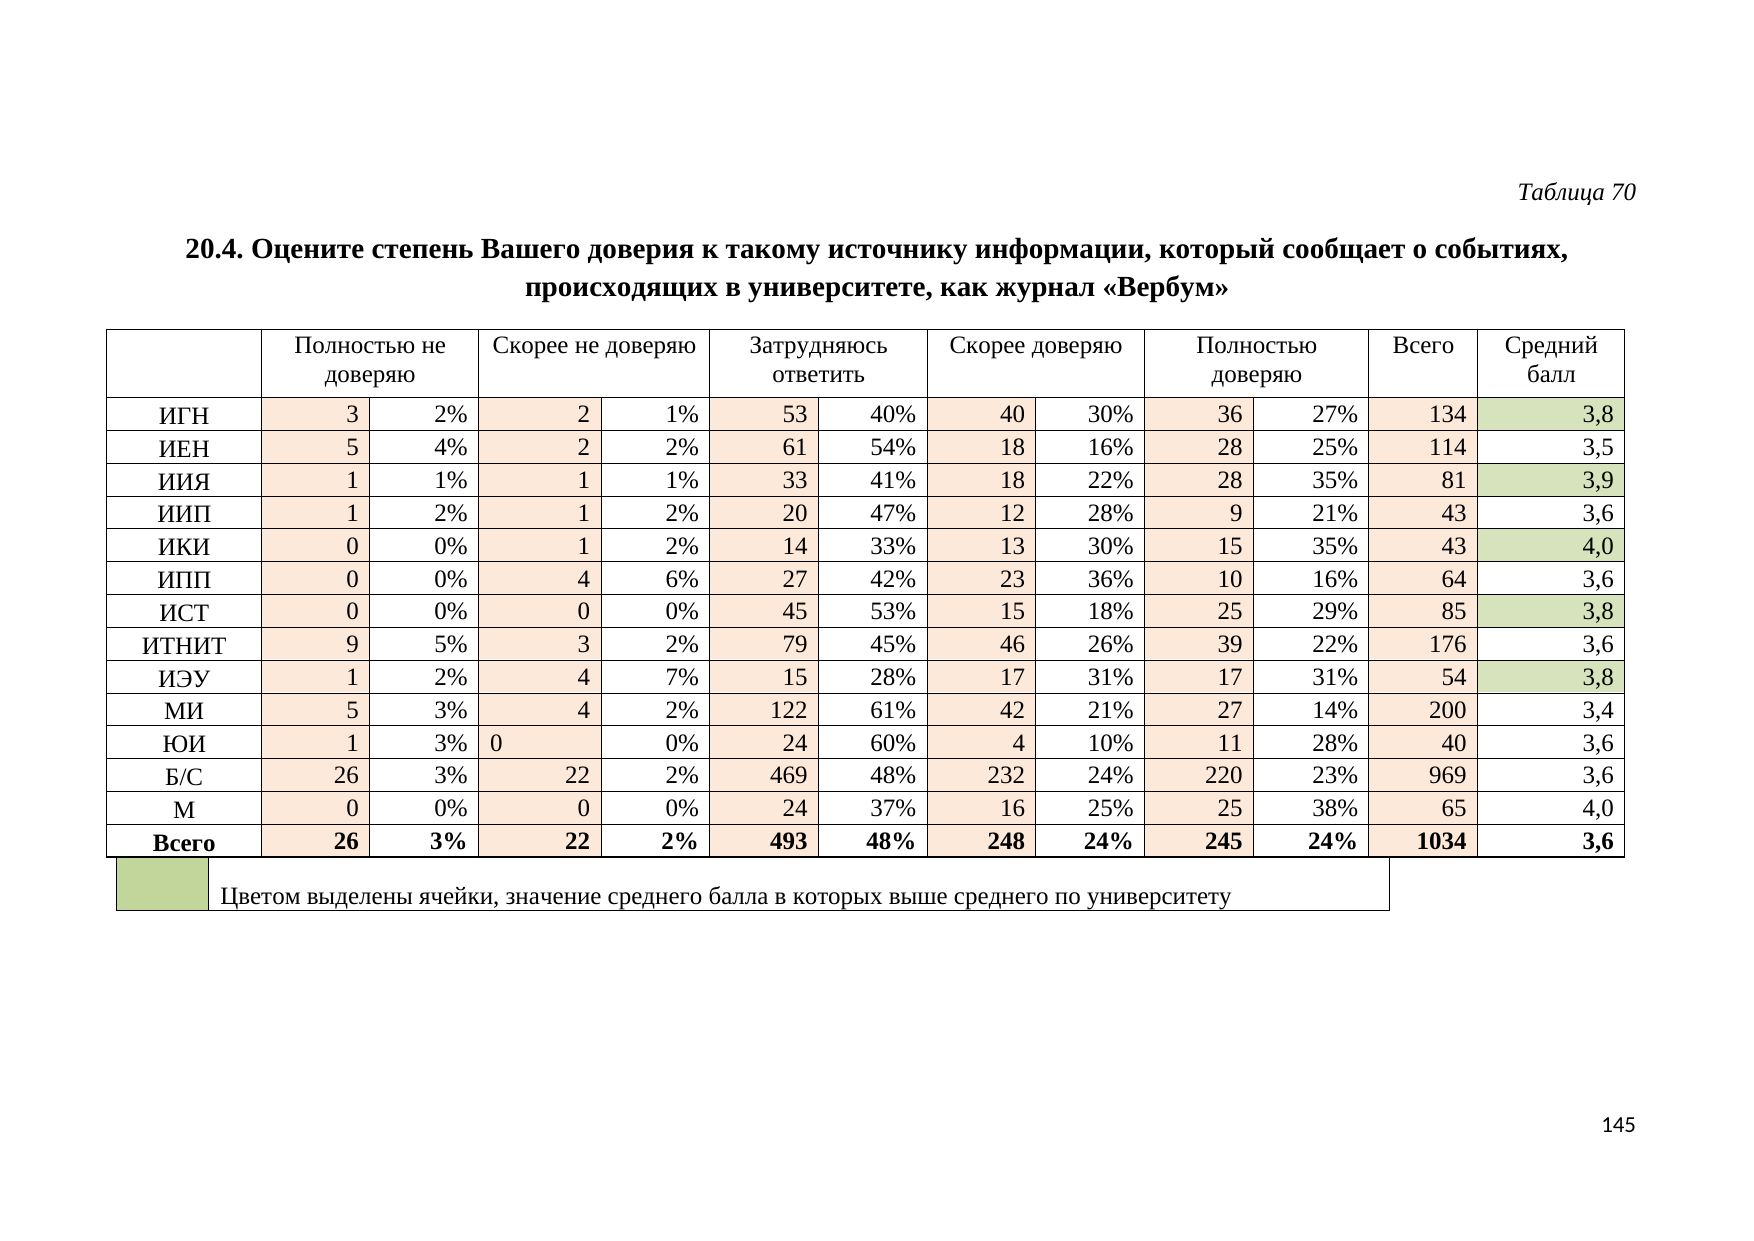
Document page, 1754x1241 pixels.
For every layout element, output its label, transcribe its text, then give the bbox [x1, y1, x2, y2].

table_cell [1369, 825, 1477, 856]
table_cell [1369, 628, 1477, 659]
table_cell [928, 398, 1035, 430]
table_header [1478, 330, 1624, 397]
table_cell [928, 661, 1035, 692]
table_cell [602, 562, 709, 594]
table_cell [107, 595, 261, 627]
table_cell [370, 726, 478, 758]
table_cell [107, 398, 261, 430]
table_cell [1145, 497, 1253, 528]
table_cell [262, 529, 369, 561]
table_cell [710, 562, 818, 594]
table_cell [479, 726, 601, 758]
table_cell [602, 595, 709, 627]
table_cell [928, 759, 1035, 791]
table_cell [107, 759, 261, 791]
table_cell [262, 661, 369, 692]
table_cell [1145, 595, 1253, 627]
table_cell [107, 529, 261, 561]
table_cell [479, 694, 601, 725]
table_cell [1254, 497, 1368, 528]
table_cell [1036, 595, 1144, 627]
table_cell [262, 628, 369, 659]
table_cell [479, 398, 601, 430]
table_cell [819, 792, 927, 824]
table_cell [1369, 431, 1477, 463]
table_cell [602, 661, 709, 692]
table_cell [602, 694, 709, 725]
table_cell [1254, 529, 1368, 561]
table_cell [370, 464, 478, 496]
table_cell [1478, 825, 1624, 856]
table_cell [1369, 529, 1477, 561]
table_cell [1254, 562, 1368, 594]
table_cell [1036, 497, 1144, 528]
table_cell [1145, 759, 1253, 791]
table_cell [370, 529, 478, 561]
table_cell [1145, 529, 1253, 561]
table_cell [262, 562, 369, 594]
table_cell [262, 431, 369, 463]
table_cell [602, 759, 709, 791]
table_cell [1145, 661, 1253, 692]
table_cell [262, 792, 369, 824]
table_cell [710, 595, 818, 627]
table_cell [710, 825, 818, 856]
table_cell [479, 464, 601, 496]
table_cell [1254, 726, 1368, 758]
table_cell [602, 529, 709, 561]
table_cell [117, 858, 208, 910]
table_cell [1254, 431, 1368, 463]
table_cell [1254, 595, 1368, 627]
text Таблица 70 [118, 177, 1636, 206]
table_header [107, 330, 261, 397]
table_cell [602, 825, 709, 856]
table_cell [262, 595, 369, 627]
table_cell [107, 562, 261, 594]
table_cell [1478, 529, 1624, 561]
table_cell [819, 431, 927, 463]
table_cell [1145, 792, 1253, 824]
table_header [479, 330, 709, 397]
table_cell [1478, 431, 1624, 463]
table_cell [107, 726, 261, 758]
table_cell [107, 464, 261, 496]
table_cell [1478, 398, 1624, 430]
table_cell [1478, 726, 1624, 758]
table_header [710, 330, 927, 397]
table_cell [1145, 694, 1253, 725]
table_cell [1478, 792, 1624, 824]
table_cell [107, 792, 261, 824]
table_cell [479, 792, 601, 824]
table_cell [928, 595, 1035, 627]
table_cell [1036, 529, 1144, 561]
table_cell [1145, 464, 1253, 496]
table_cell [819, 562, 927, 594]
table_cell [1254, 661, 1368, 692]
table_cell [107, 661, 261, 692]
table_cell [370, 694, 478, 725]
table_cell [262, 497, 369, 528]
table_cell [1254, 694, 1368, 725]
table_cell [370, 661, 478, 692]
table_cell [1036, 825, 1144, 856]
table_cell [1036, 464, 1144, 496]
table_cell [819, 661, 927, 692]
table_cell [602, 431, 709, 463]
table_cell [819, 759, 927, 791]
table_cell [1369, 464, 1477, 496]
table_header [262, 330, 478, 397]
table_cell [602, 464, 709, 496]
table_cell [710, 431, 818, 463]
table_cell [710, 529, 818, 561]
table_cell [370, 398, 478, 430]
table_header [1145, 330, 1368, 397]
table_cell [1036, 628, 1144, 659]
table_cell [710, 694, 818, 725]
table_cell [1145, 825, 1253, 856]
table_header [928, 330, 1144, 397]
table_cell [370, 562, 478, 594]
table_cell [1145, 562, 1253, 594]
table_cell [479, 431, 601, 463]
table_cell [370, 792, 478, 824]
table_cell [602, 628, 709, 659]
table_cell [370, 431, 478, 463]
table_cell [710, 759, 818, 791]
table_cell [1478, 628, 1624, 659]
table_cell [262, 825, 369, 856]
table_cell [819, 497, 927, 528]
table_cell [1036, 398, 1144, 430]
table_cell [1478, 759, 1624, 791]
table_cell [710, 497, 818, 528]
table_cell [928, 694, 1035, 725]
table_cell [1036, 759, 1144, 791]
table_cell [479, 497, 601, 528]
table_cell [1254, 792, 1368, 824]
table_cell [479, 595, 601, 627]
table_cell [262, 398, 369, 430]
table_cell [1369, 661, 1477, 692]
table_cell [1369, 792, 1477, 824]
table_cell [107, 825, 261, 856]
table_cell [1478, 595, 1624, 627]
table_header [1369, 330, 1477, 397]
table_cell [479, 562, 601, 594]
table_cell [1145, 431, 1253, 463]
text 20.4. Оцените степень Вашего доверия к такому источнику информации, который сообщает о событиях, происходящих в университете, как журнал «Вербум» [118, 231, 1636, 303]
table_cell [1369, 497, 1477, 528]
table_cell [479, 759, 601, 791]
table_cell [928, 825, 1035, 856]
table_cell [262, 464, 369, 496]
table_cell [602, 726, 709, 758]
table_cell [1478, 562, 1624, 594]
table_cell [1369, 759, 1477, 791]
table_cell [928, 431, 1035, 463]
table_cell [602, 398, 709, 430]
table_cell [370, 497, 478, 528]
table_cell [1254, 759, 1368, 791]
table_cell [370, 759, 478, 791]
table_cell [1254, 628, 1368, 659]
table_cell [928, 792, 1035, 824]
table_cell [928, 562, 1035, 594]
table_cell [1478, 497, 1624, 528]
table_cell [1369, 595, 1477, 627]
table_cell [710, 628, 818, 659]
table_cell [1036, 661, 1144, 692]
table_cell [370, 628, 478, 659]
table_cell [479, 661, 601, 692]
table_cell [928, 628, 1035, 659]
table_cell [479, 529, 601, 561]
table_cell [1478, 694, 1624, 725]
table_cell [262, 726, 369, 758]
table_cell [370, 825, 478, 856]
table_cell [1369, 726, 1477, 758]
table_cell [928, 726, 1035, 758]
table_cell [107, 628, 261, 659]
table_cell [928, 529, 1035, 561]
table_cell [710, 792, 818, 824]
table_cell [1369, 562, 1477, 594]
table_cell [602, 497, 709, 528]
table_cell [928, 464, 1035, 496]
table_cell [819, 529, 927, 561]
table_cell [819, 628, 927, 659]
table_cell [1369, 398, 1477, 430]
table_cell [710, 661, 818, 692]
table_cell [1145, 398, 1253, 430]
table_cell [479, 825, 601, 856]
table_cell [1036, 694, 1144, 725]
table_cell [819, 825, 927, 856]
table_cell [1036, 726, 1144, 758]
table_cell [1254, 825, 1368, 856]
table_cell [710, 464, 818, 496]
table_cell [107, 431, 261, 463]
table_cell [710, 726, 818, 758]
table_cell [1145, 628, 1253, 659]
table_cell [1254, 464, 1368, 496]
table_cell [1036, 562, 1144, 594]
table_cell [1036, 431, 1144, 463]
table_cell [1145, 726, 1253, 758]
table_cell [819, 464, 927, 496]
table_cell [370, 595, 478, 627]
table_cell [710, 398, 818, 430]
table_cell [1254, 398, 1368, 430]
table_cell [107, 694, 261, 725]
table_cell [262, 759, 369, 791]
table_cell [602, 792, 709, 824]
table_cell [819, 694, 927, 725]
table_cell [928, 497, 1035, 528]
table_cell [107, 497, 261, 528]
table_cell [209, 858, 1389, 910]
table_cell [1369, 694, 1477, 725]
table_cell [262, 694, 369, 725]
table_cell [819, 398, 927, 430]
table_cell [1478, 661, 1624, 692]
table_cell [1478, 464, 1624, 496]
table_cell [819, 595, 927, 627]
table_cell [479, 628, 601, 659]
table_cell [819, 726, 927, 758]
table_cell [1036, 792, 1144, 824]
